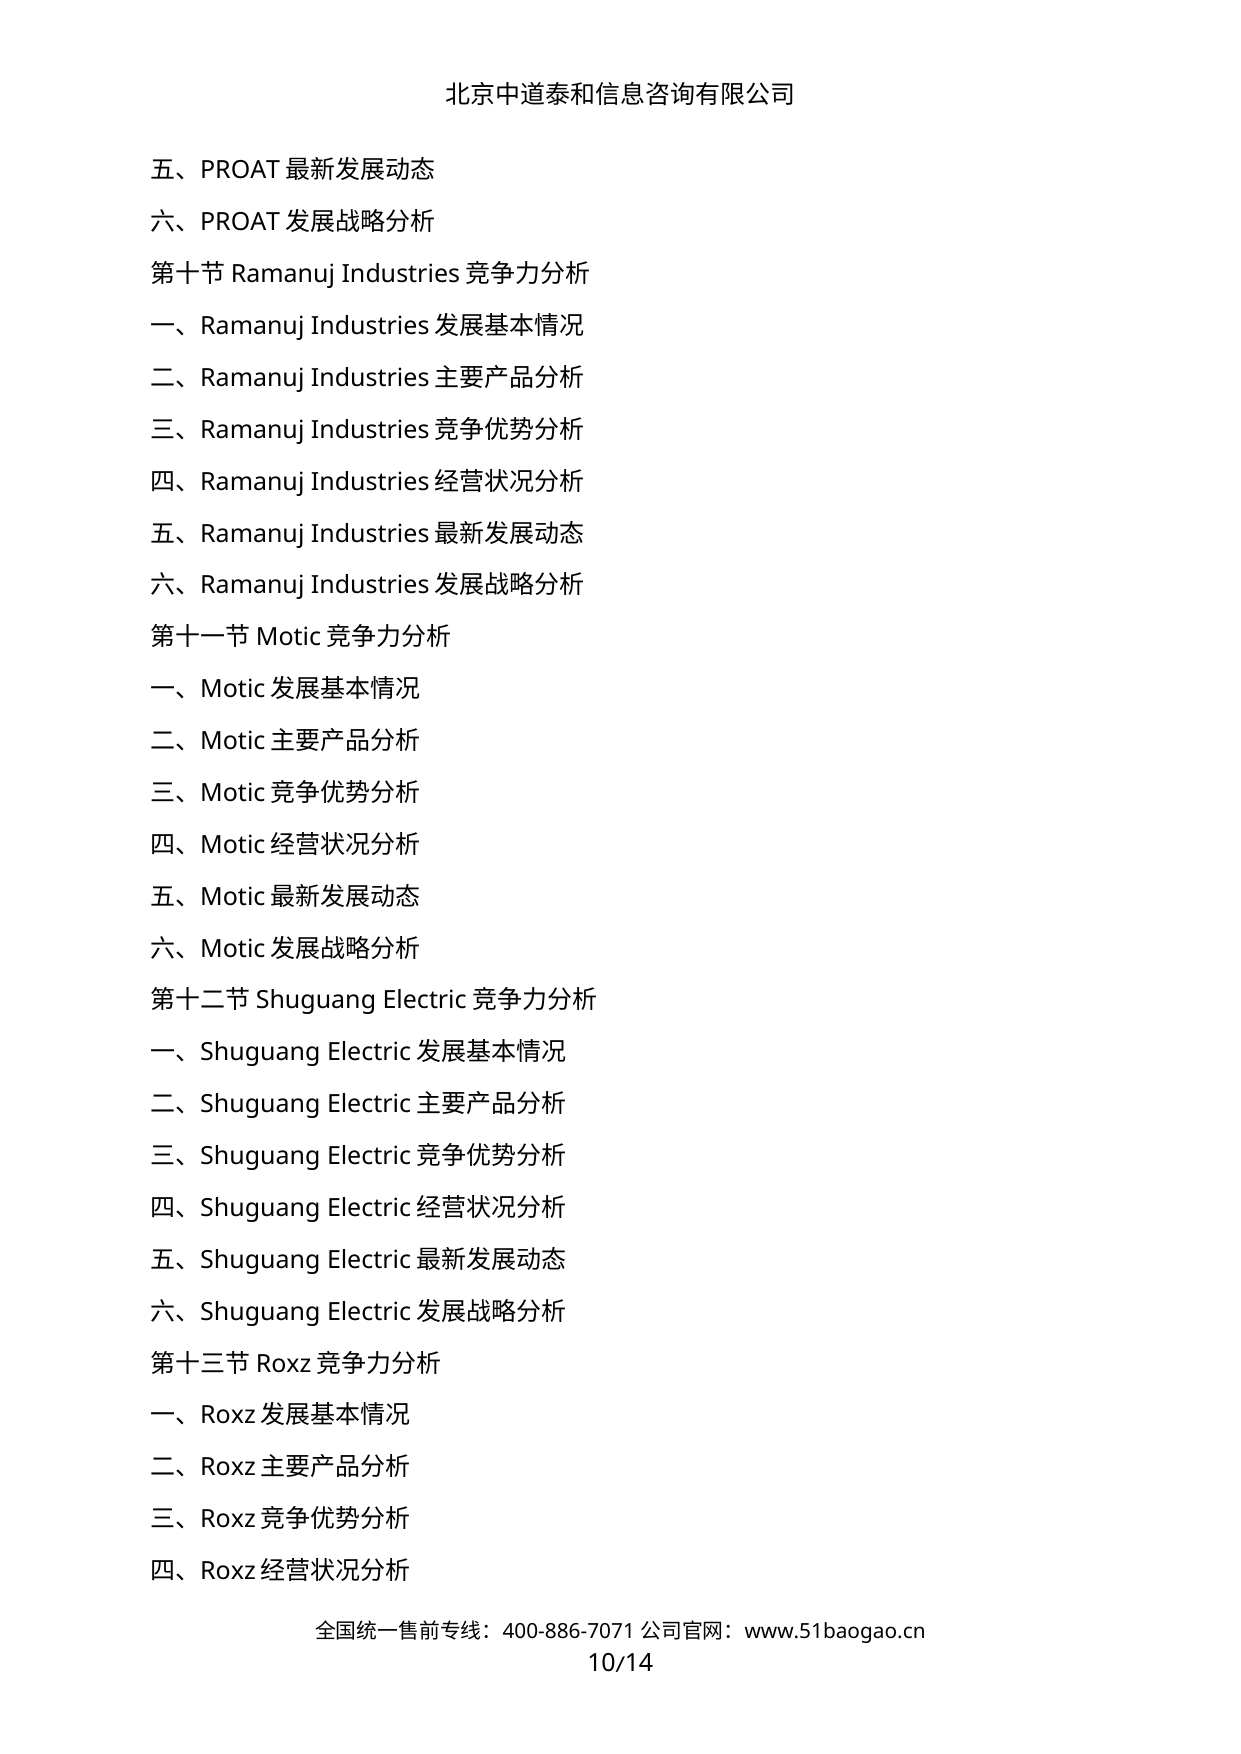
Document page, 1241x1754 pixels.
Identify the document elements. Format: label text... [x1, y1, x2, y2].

text 二、Ramanuj Industries主要产品分析 [150, 357, 1090, 394]
text 六、PROAT发展战略分析 [150, 202, 1090, 238]
text 三、Roxz竞争优势分析 [150, 1499, 1090, 1535]
text 五、PROAT最新发展动态 [150, 150, 1090, 186]
text 六、Shuguang Electric发展战略分析 [150, 1291, 1090, 1327]
text 五、Shuguang Electric最新发展动态 [150, 1239, 1090, 1276]
text 第十三节 Roxz竞争力分析 [150, 1343, 1090, 1379]
text 第十一节 Motic竞争力分析 [150, 617, 1090, 653]
text 三、Motic竞争优势分析 [150, 772, 1090, 809]
text 四、Motic经营状况分析 [150, 824, 1090, 861]
text 六、Ramanuj Industries发展战略分析 [150, 565, 1090, 601]
text 一、Ramanuj Industries发展基本情况 [150, 306, 1090, 342]
text 第十节 Ramanuj Industries竞争力分析 [150, 254, 1090, 290]
text 三、Shuguang Electric竞争优势分析 [150, 1136, 1090, 1172]
text 一、Shuguang Electric发展基本情况 [150, 1032, 1090, 1068]
text 四、Roxz经营状况分析 [150, 1551, 1090, 1587]
text 一、Roxz发展基本情况 [150, 1395, 1090, 1431]
text 四、Shuguang Electric经营状况分析 [150, 1187, 1090, 1224]
text 五、Motic最新发展动态 [150, 876, 1090, 912]
text 三、Ramanuj Industries竞争优势分析 [150, 409, 1090, 446]
text 六、Motic发展战略分析 [150, 928, 1090, 964]
text 二、Roxz主要产品分析 [150, 1447, 1090, 1483]
text 四、Ramanuj Industries经营状况分析 [150, 461, 1090, 497]
text 二、Motic主要产品分析 [150, 721, 1090, 757]
text 二、Shuguang Electric主要产品分析 [150, 1084, 1090, 1120]
text 第十二节 Shuguang Electric竞争力分析 [150, 980, 1090, 1016]
text 五、Ramanuj Industries最新发展动态 [150, 513, 1090, 549]
text 一、Motic发展基本情况 [150, 669, 1090, 705]
